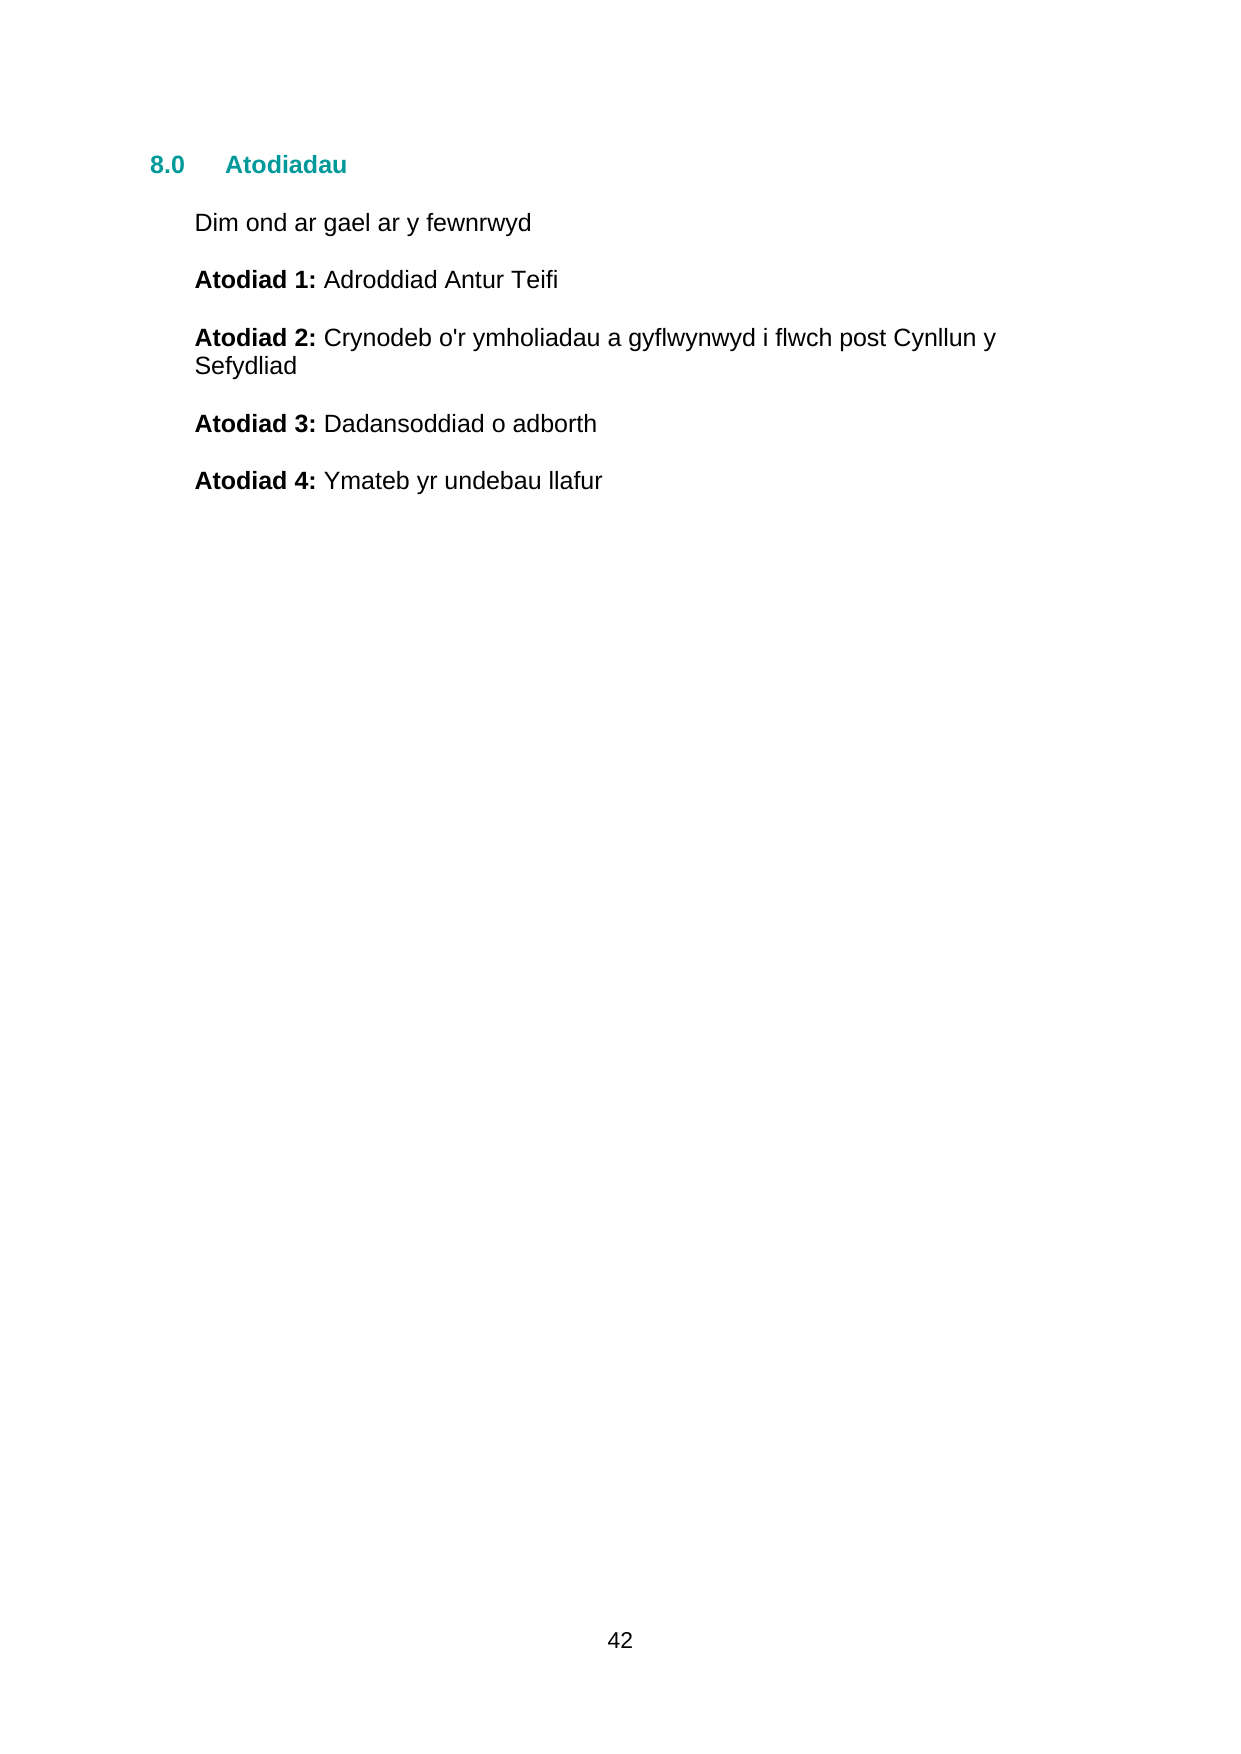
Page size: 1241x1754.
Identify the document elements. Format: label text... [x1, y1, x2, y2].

text Atodiad 3: Dadansoddiad o adborth [194, 409, 1090, 437]
text 8.0 Atodiadau [150, 150, 1090, 179]
text Atodiad 2: Crynodeb o'r ymholiadau a gyflwynwyd i flwch post Cynllun y Sefydliad [194, 322, 1090, 380]
text Atodiad 4: Ymateb yr undebau llafur [194, 466, 1090, 495]
text Atodiad 1: Adroddiad Antur Teifi [194, 265, 1090, 294]
text Dim ond ar gael ar y fewnrwyd [194, 207, 1090, 236]
